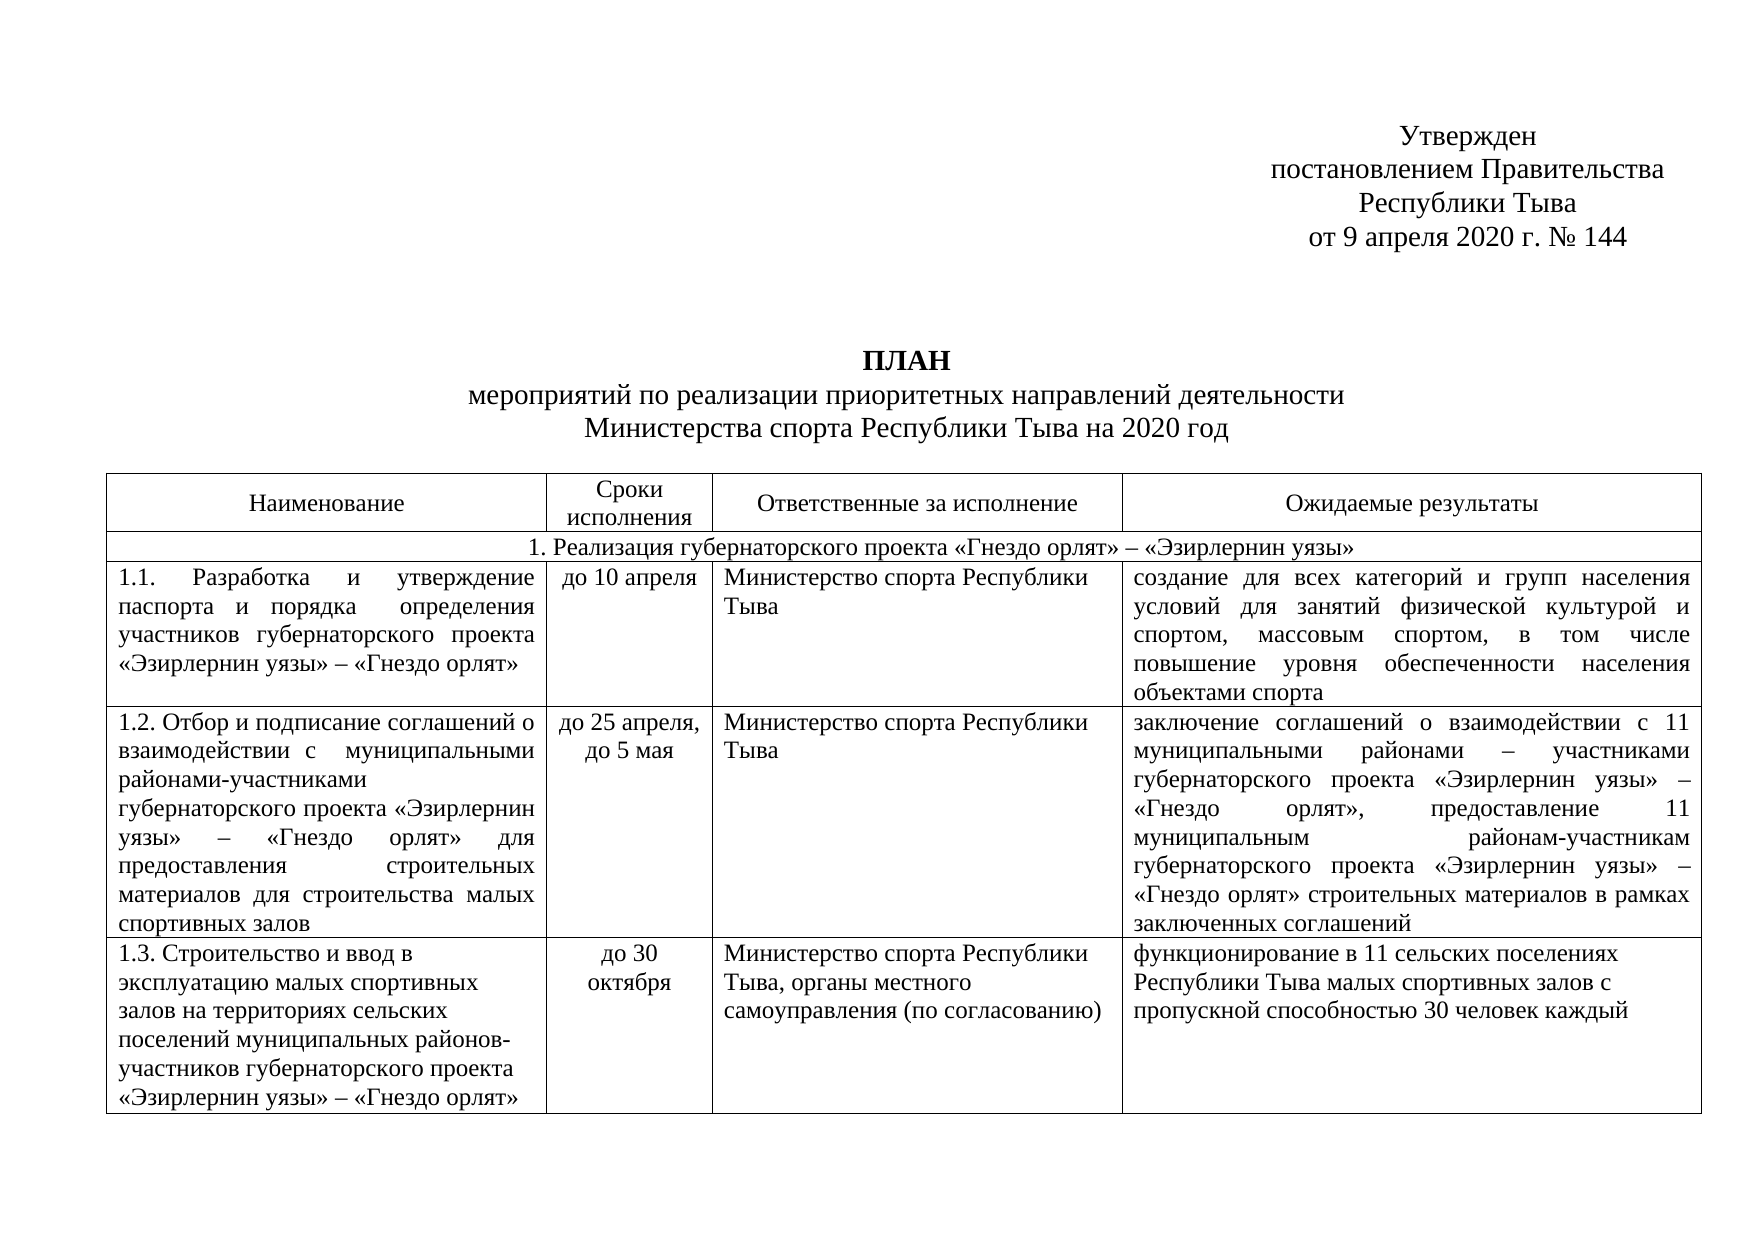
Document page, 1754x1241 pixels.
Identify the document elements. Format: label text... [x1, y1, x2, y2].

table_cell 1.2. Отбор и подписание соглашений о взаимодействии с муниципальными районами-участниками губернаторского проекта «Эзирлернин уязы» – «Гнездо орлят» для предоставления строительных материалов для строительства малых спортивных залов [107, 707, 546, 937]
table_cell Министерство спорта Республики Тыва [713, 707, 1122, 937]
table_cell 1. Реализация губернаторского проекта «Гнездо орлят» – «Эзирлернин уязы» [107, 532, 1701, 561]
title мероприятий по реализации приоритетных направлений деятельности [118, 377, 1695, 410]
table_header Сроки исполнения [547, 474, 712, 531]
table_cell 1.1. Разработка и утверждение паспорта и порядка определения участников губернаторского проекта «Эзирлернин уязы» – «Гнездо орлят» [107, 562, 546, 706]
table_cell Министерство спорта Республики Тыва [713, 562, 1122, 706]
text Утвержден [118, 118, 1695, 152]
title Министерства спорта Республики Тыва на 2020 год [118, 410, 1695, 444]
table_header Ожидаемые результаты [1123, 474, 1701, 531]
text Республики Тыва [118, 185, 1695, 219]
table_cell функционирование в 11 сельских поселениях Республики Тыва малых спортивных залов с пропускной способностью 30 человек каждый [1123, 938, 1701, 1113]
table_cell до 10 апреля [547, 562, 712, 706]
table_header Ответственные за исполнение [713, 474, 1122, 531]
text постановлением Правительства [118, 152, 1695, 185]
title ПЛАН [118, 343, 1695, 377]
table_cell до 30 октября [547, 938, 712, 1113]
table_cell 1.3. Строительство и ввод в эксплуатацию малых спортивных залов на территориях сельских поселений муниципальных районов-участников губернаторского проекта «Эзирлернин уязы» – «Гнездо орлят» [107, 938, 546, 1113]
text от 9 апреля 2020 г. № 144 [118, 219, 1695, 252]
table_cell до 25 апреля, до 5 мая [547, 707, 712, 937]
table_header Наименование [107, 474, 546, 531]
table_cell заключение соглашений о взаимодействии с 11 муниципальными районами – участниками губернаторского проекта «Эзирлернин уязы» – «Гнездо орлят», предоставление 11 муниципальным районам-участникам губернаторского проекта «Эзирлернин уязы» – «Гнездо орлят» строительных материалов в рамках заключенных соглашений [1123, 707, 1701, 937]
table_cell создание для всех категорий и групп населения условий для занятий физической культурой и спортом, массовым спортом, в том числе повышение уровня обеспеченности населения объектами спорта [1123, 562, 1701, 706]
table_cell Министерство спорта Республики Тыва, органы местного самоуправления (по согласованию) [713, 938, 1122, 1113]
